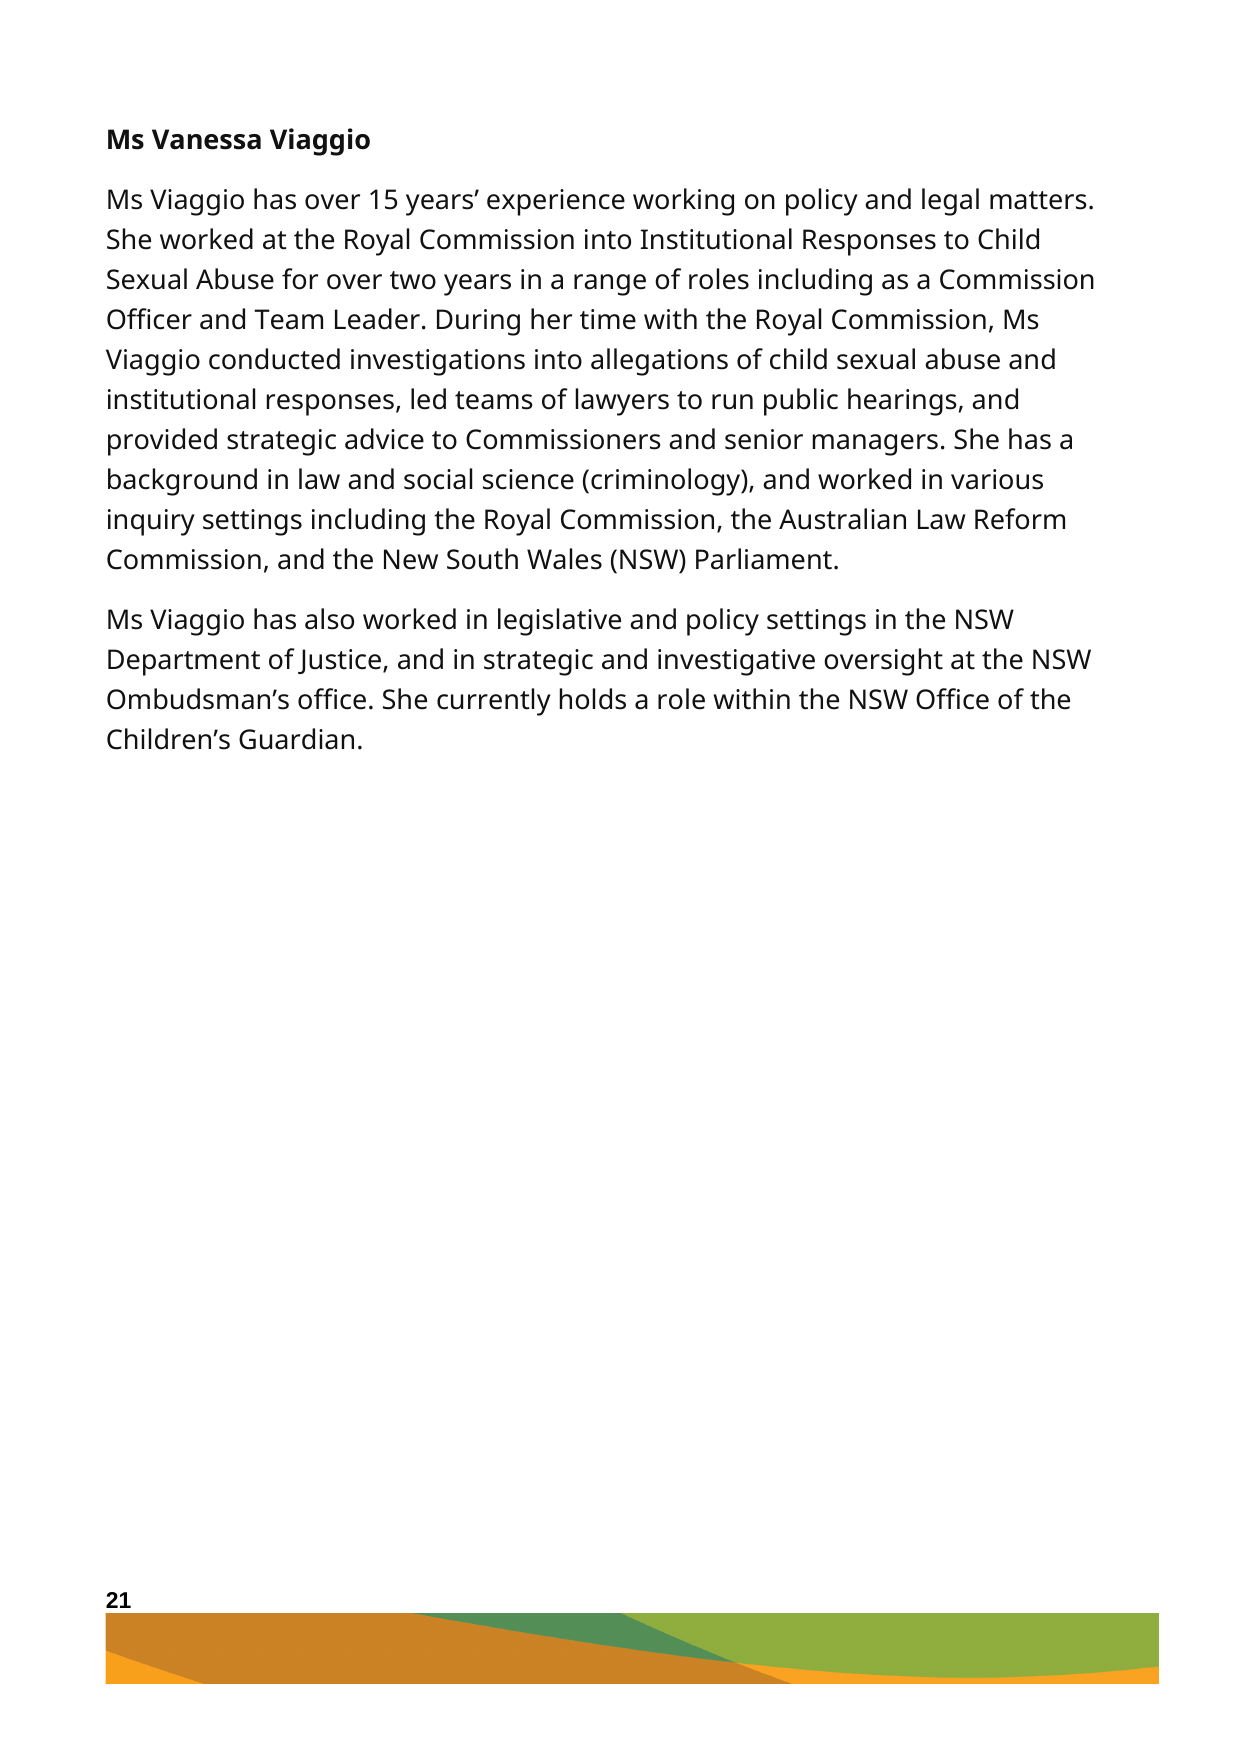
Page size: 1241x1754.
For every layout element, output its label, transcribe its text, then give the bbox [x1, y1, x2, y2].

picture [105, 1613, 1159, 1684]
text Ms Viaggio has also worked in legislative and policy settings in the NSW Department of Justice, and in strategic and investigative oversight at the NSW Ombudsman’s office. She currently holds a role within the NSW Office of the Children’s Guardian. [106, 598, 1125, 758]
text Ms Vanessa Viaggio [106, 118, 1125, 158]
text Ms Viaggio has over 15 years’ experience working on policy and legal matters. She worked at the Royal Commission into Institutional Responses to Child Sexual Abuse for over two years in a range of roles including as a Commission Officer and Team Leader. During her time with the Royal Commission, Ms Viaggio conducted investigations into allegations of child sexual abuse and institutional responses, led teams of lawyers to run public hearings, and provided strategic advice to Commissioners and senior managers. She has a background in law and social science (criminology), and worked in various inquiry settings including the Royal Commission, the Australian Law Reform Commission, and the New South Wales (NSW) Parliament. [106, 178, 1125, 578]
